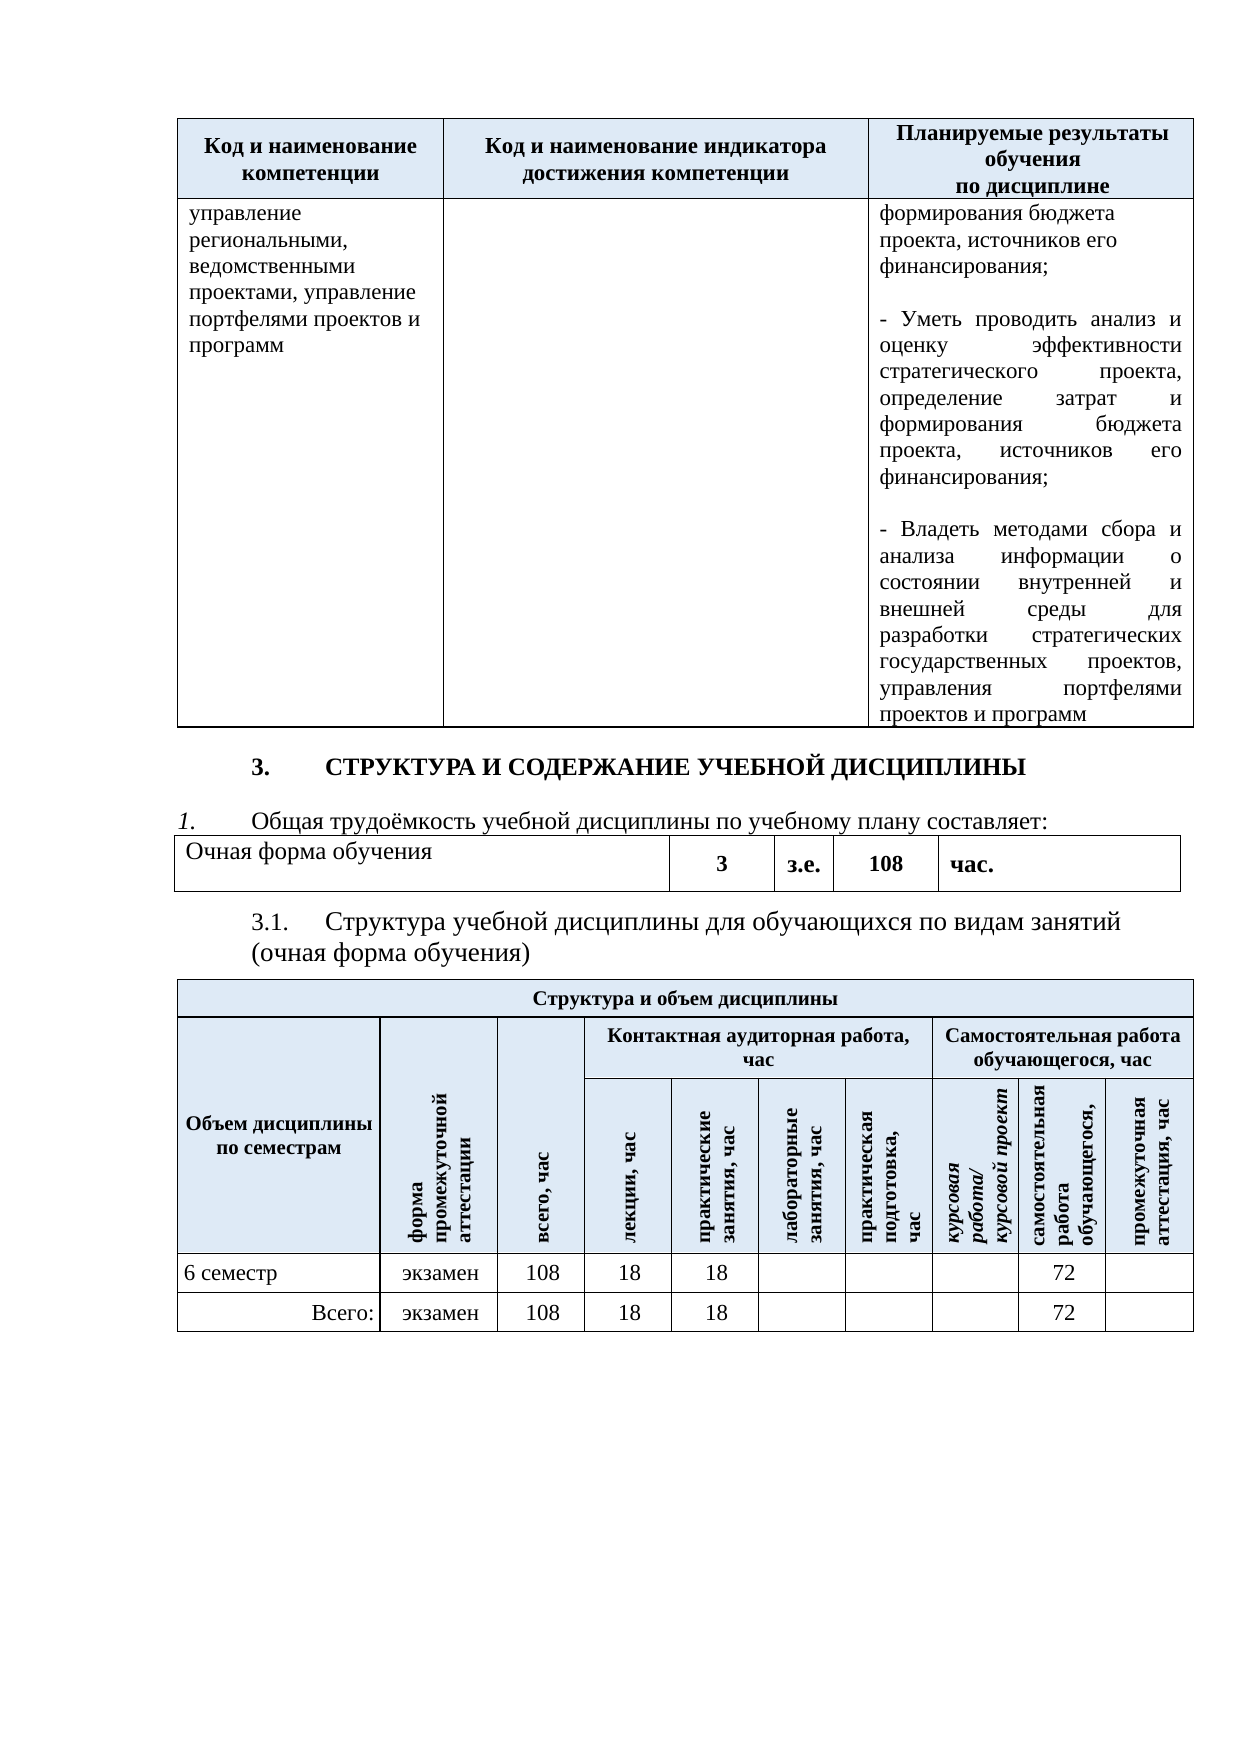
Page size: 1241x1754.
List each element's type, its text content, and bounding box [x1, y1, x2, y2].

table_cell 18 [672, 1293, 758, 1331]
subtitle СТРУКТУРА И СОДЕРЖАНИЕ УЧЕБНОЙ ДИСЦИПЛИНЫ [251, 752, 1181, 781]
table_header Структура и объем дисциплины [178, 980, 1193, 1016]
table_header Очная форма обучения [175, 836, 669, 891]
table_cell Контактная аудиторная работа, час [585, 1018, 932, 1077]
table_cell [1106, 1254, 1193, 1292]
table_cell Самостоятельная работа обучающегося, час [933, 1018, 1193, 1077]
subtitle Структура учебной дисциплины для обучающихся по видам занятий (очная форма обучения) [251, 904, 1181, 967]
table_cell 18 [672, 1254, 758, 1292]
table_header 108 [834, 836, 938, 891]
table_cell 18 [585, 1254, 671, 1292]
table_cell лекции, час [585, 1079, 671, 1252]
table_cell [846, 1293, 932, 1331]
table_cell всего, час [498, 1018, 584, 1252]
table_header з.е. [775, 836, 833, 891]
table_cell практические занятия, час [672, 1079, 758, 1252]
text Общая трудоёмкость учебной дисциплины по учебному плану составляет: [177, 806, 1181, 835]
table_cell [759, 1293, 845, 1331]
table_cell Объем дисциплины по семестрам [178, 1018, 379, 1252]
table_cell курсовая работа/ курсовой проект [933, 1079, 1018, 1252]
table_header Код и наименование компетенции [178, 119, 443, 198]
table_cell промежуточная аттестация, час [1106, 1079, 1193, 1252]
table_cell 72 [1019, 1293, 1105, 1331]
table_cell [444, 199, 868, 726]
table_header час. [939, 836, 1180, 891]
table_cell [178, 199, 443, 726]
table_cell 18 [585, 1293, 671, 1331]
table_cell [759, 1254, 845, 1292]
table_cell [1106, 1293, 1193, 1331]
table_cell 6 семестр [178, 1254, 379, 1292]
table_header Код и наименование индикатора достижения компетенции [444, 119, 868, 198]
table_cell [869, 199, 1193, 726]
table_cell экзамен [381, 1254, 497, 1292]
table_cell 108 [498, 1254, 584, 1292]
table_cell 72 [1019, 1254, 1105, 1292]
table_cell [846, 1254, 932, 1292]
table_cell [933, 1293, 1018, 1331]
table_cell лабораторные занятия, час [759, 1079, 845, 1252]
table_header 3 [670, 836, 774, 891]
table_cell 108 [498, 1293, 584, 1331]
table_cell Всего: [178, 1293, 379, 1331]
table_cell самостоятельная работа обучающегося, час [1019, 1079, 1105, 1252]
table_cell [933, 1254, 1018, 1292]
table_cell экзамен [381, 1293, 497, 1331]
table_cell форма промежуточной аттестации [381, 1018, 497, 1252]
table_cell практическая подготовка, час [846, 1079, 932, 1252]
table_header Планируемые результаты обучения по дисциплине [869, 119, 1193, 198]
